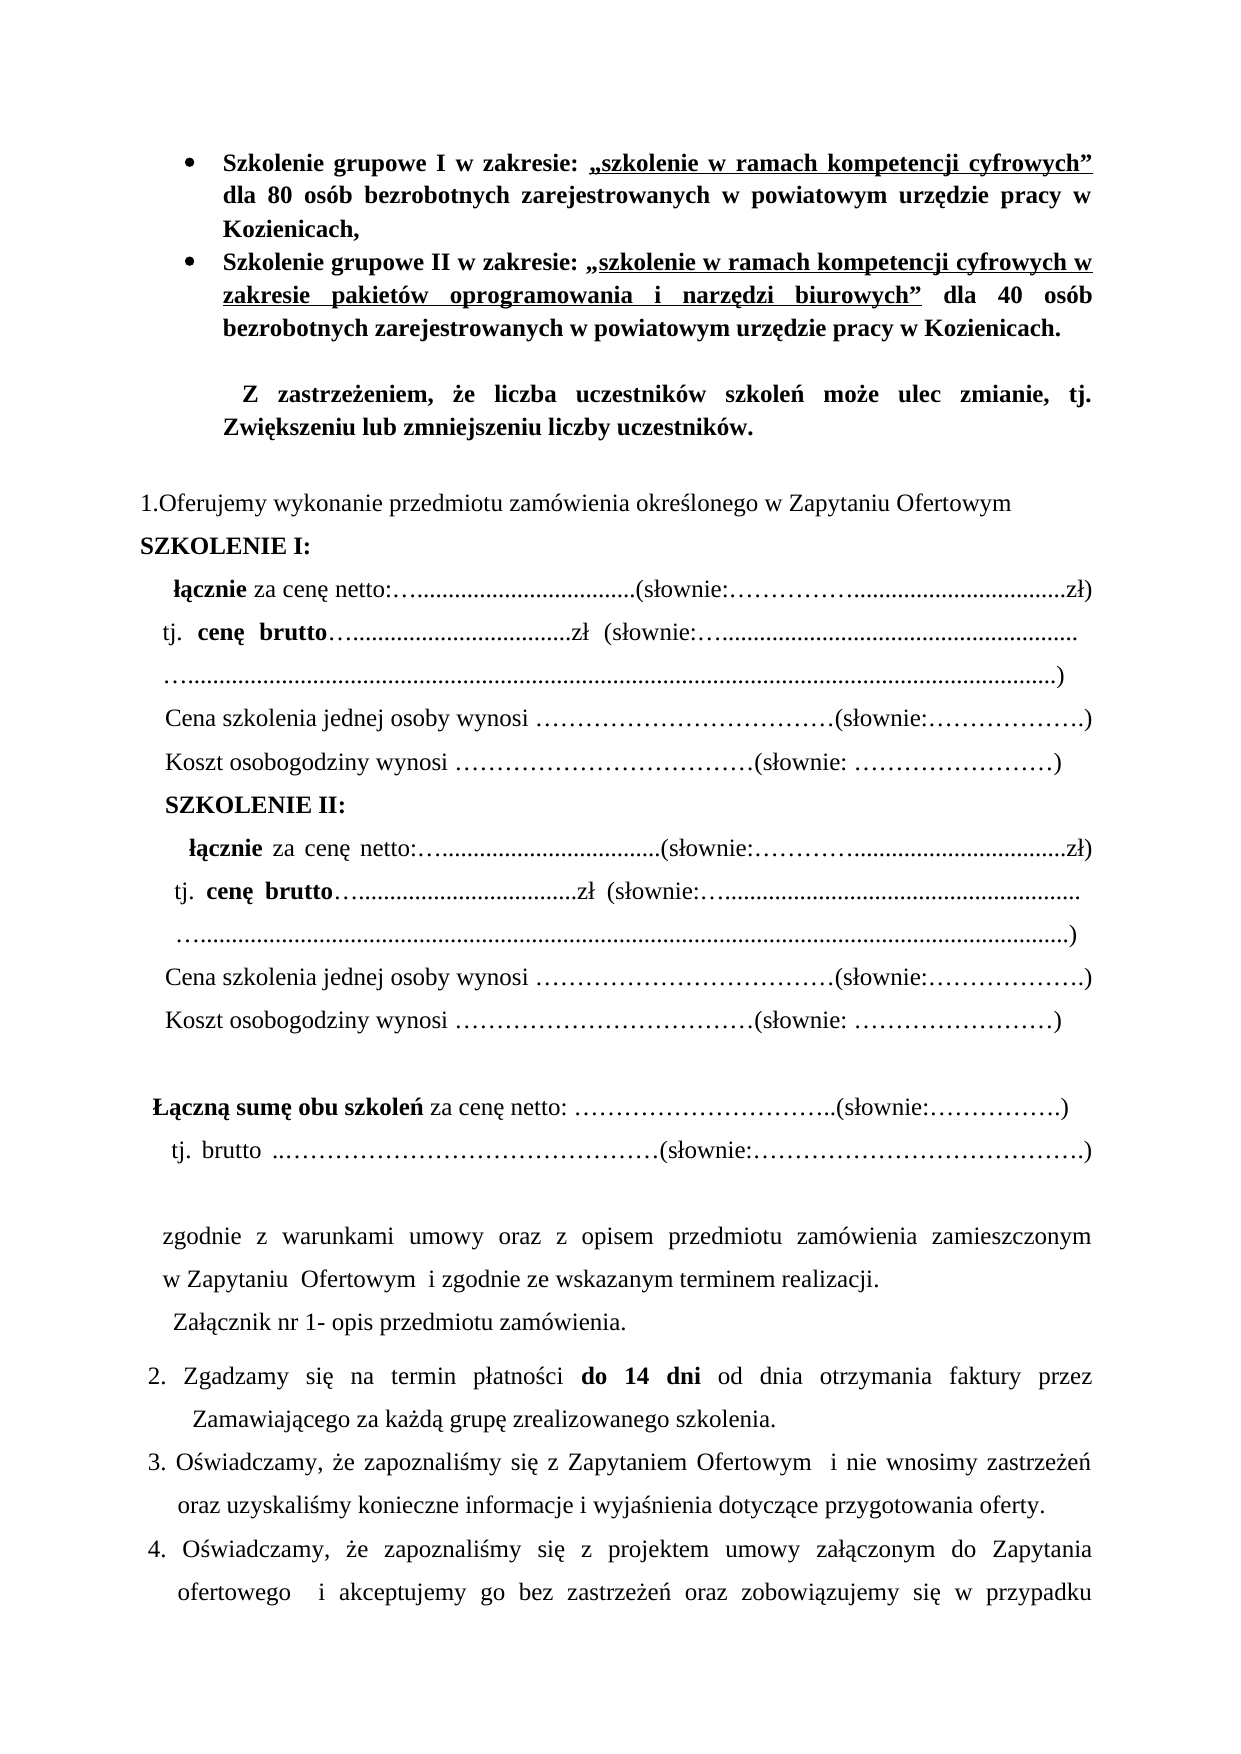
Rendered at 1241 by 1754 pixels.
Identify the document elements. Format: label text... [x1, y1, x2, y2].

text 3. Oświadczamy, że zapoznaliśmy się z Zapytaniem Ofertowym i nie wnosimy zastrzeżeń oraz uzyskaliśmy konieczne informacje i wyjaśnienia dotyczące przygotowania oferty. [148, 1447, 1093, 1519]
text łącznie za cenę netto:…...................................(słownie:…………..................................zł) tj. cenę brutto…...................................zł (słownie:…......................................................... …...........................................................................................................................................) [140, 833, 1093, 948]
text 1.Oferujemy wykonanie przedmiotu zamówienia określonego w Zapytaniu Ofertowym [140, 488, 1093, 517]
text Z zastrzeżeniem, że liczba uczestników szkoleń może ulec zmianie, tj. Zwiększeniu lub zmniejszeniu liczby uczestników. [223, 379, 1093, 441]
text Koszt osobogodziny wynosi ………………………………(słownie: ……………………) [140, 1005, 1093, 1034]
text SZKOLENIE II: [140, 790, 1093, 818]
text Cena szkolenia jednej osoby wynosi ………………………………(słownie:……………….) [140, 703, 1093, 732]
text 2. Zgadzamy się na termin płatności do 14 dni od dnia otrzymania faktury przez Zamawiającego za każdą grupę zrealizowanego szkolenia. [148, 1361, 1093, 1433]
list Szkolenie grupowe I w zakresie: „szkolenie w ramach kompetencji cyfrowych” dla 80 osób bezrobotnych zarejestrowanych w powiatowym urzędzie pracy w Kozienicach, [185, 148, 1093, 242]
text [148, 1534, 1093, 1606]
text łącznie za cenę netto:…...................................(słownie:……………..................................zł) tj. cenę brutto…...................................zł (słownie:…......................................................... …...........................................................................................................................................) [140, 574, 1093, 689]
text tj. brutto ..………………………………………(słownie:………………………………….) zgodnie z warunkami umowy oraz z opisem przedmiotu zamówienia zamieszczonym w Zapytaniu Ofertowym i zgodnie ze wskazanym terminem realizacji. [140, 1135, 1093, 1293]
list Szkolenie grupowe II w zakresie: „szkolenie w ramach kompetencji cyfrowych w zakresie pakietów oprogramowania i narzędzi biurowych” dla 40 osób bezrobotnych zarejestrowanych w powiatowym urzędzie pracy w Kozienicach. [185, 247, 1093, 341]
text Koszt osobogodziny wynosi ………………………………(słownie: ……………………) [140, 747, 1093, 775]
text Cena szkolenia jednej osoby wynosi ………………………………(słownie:……………….) [140, 962, 1093, 991]
text Łączną sumę obu szkoleń za cenę netto: …………………………..(słownie:…………….) [140, 1092, 1093, 1120]
text Załącznik nr 1- opis przedmiotu zamówienia. [148, 1307, 1093, 1336]
text SZKOLENIE I: [140, 531, 1093, 560]
